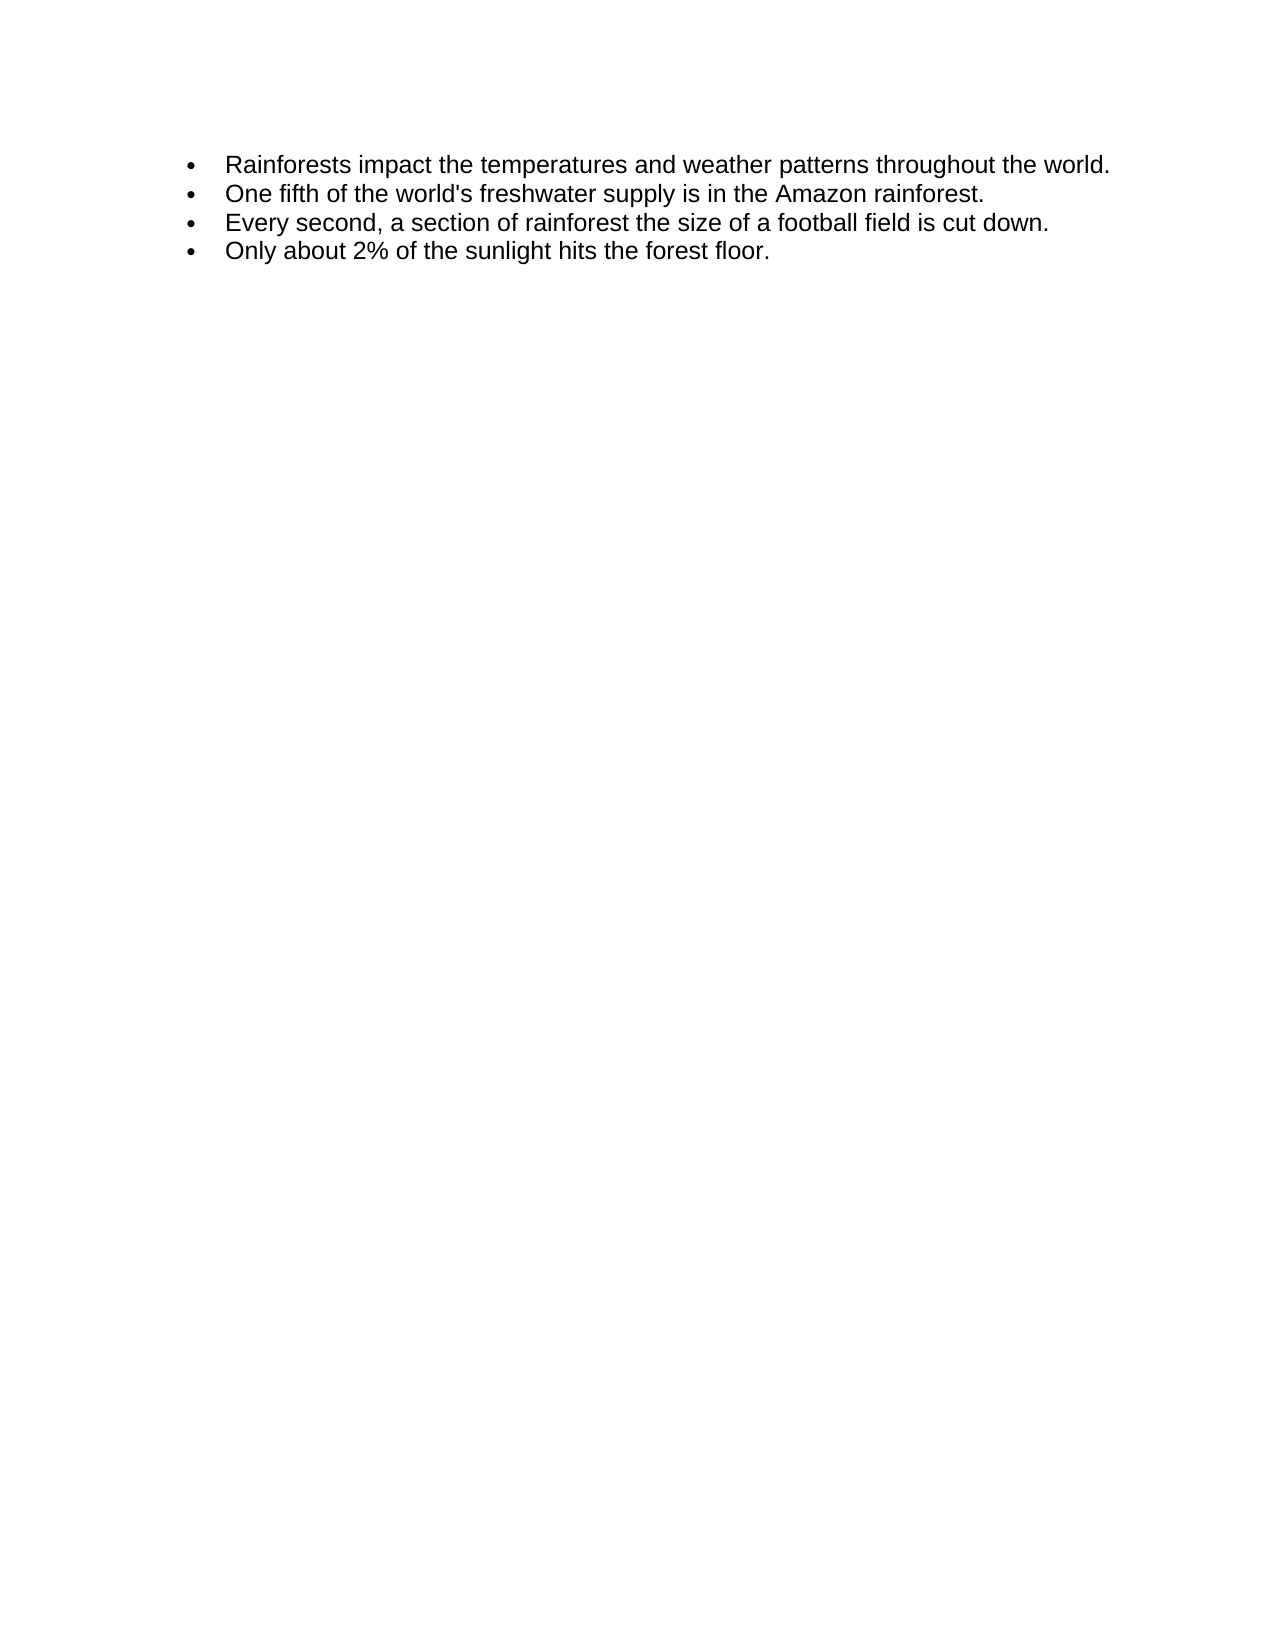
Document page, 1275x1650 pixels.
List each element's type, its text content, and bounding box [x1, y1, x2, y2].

list One fifth of the world's freshwater supply is in the Amazon rainforest. [187, 179, 1125, 207]
list Rainforests impact the temperatures and weather patterns throughout the world. [187, 150, 1125, 179]
list Every second, a section of rainforest the size of a football field is cut down. [187, 207, 1125, 236]
list Only about 2% of the sunlight hits the forest floor. [187, 236, 1125, 265]
